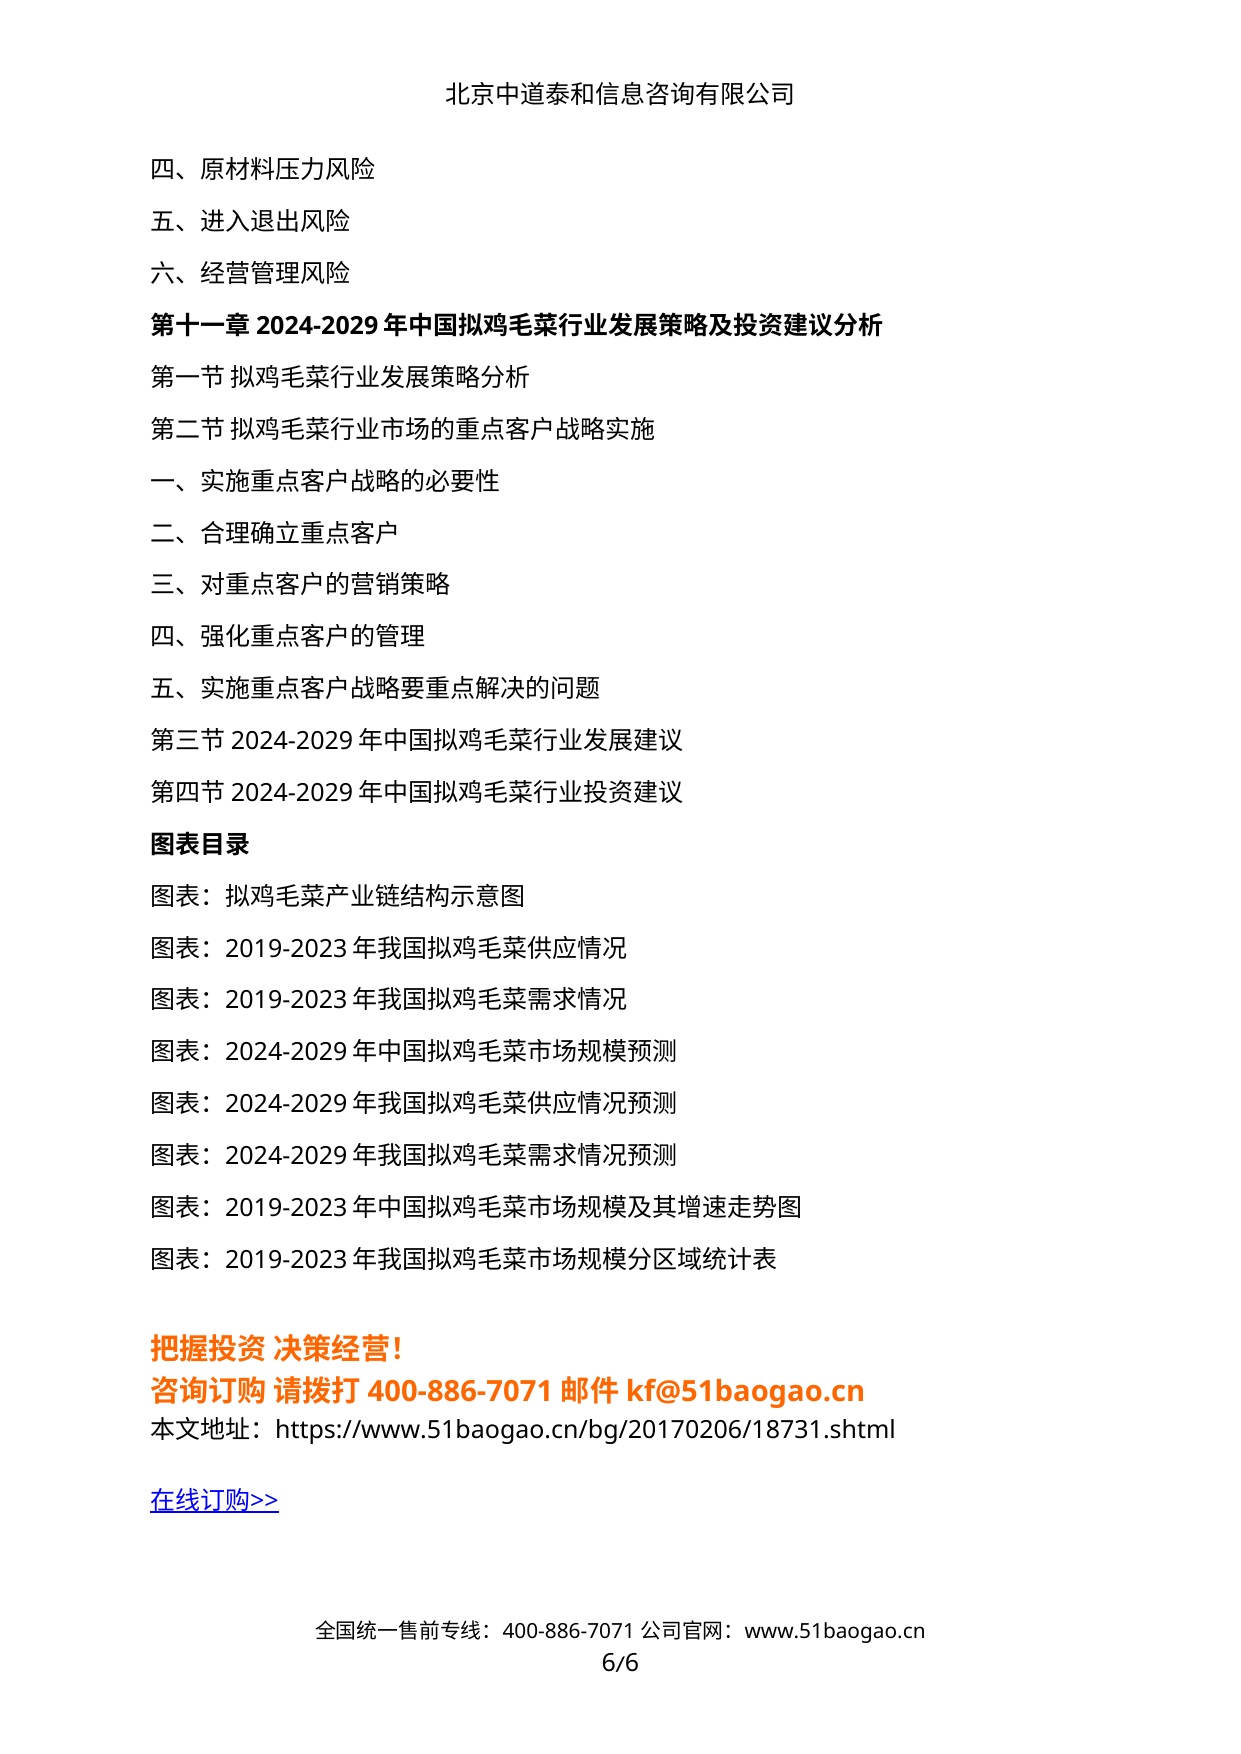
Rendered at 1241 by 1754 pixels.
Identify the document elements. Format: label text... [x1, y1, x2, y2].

text 五、进入退出风险 [150, 202, 1090, 238]
text 图表：2019-2023年我国拟鸡毛菜需求情况 [150, 980, 1090, 1016]
text 四、强化重点客户的管理 [150, 617, 1090, 653]
text 二、合理确立重点客户 [150, 513, 1090, 549]
text 图表：2019-2023年中国拟鸡毛菜市场规模及其增速走势图 [150, 1187, 1090, 1224]
text 六、经营管理风险 [150, 254, 1090, 290]
text 第二节 拟鸡毛菜行业市场的重点客户战略实施 [150, 409, 1090, 446]
text 在线订购>> [150, 1446, 1090, 1517]
text 第三节 2024-2029年中国拟鸡毛菜行业发展建议 [150, 721, 1090, 757]
text 把握投资 决策经营！咨询订购 请拨打 400-886-7071 邮件 kf@51baogao.cn本文地址：https://www.51baogao.cn/bg/20170206/18731.shtml [150, 1291, 1090, 1446]
text 图表：拟鸡毛菜产业链结构示意图 [150, 876, 1090, 912]
text 图表：2024-2029年中国拟鸡毛菜市场规模预测 [150, 1032, 1090, 1068]
text 第四节 2024-2029年中国拟鸡毛菜行业投资建议 [150, 772, 1090, 809]
text 第十一章 2024-2029年中国拟鸡毛菜行业发展策略及投资建议分析 [150, 306, 1090, 342]
text 图表：2019-2023年我国拟鸡毛菜市场规模分区域统计表 [150, 1239, 1090, 1276]
text 图表：2019-2023年我国拟鸡毛菜供应情况 [150, 928, 1090, 964]
text 四、原材料压力风险 [150, 150, 1090, 186]
text 图表：2024-2029年我国拟鸡毛菜需求情况预测 [150, 1136, 1090, 1172]
text 三、对重点客户的营销策略 [150, 565, 1090, 601]
text 一、实施重点客户战略的必要性 [150, 461, 1090, 497]
text 五、实施重点客户战略要重点解决的问题 [150, 669, 1090, 705]
text 图表目录 [150, 824, 1090, 861]
text 图表：2024-2029年我国拟鸡毛菜供应情况预测 [150, 1084, 1090, 1120]
text 第一节 拟鸡毛菜行业发展策略分析 [150, 357, 1090, 394]
